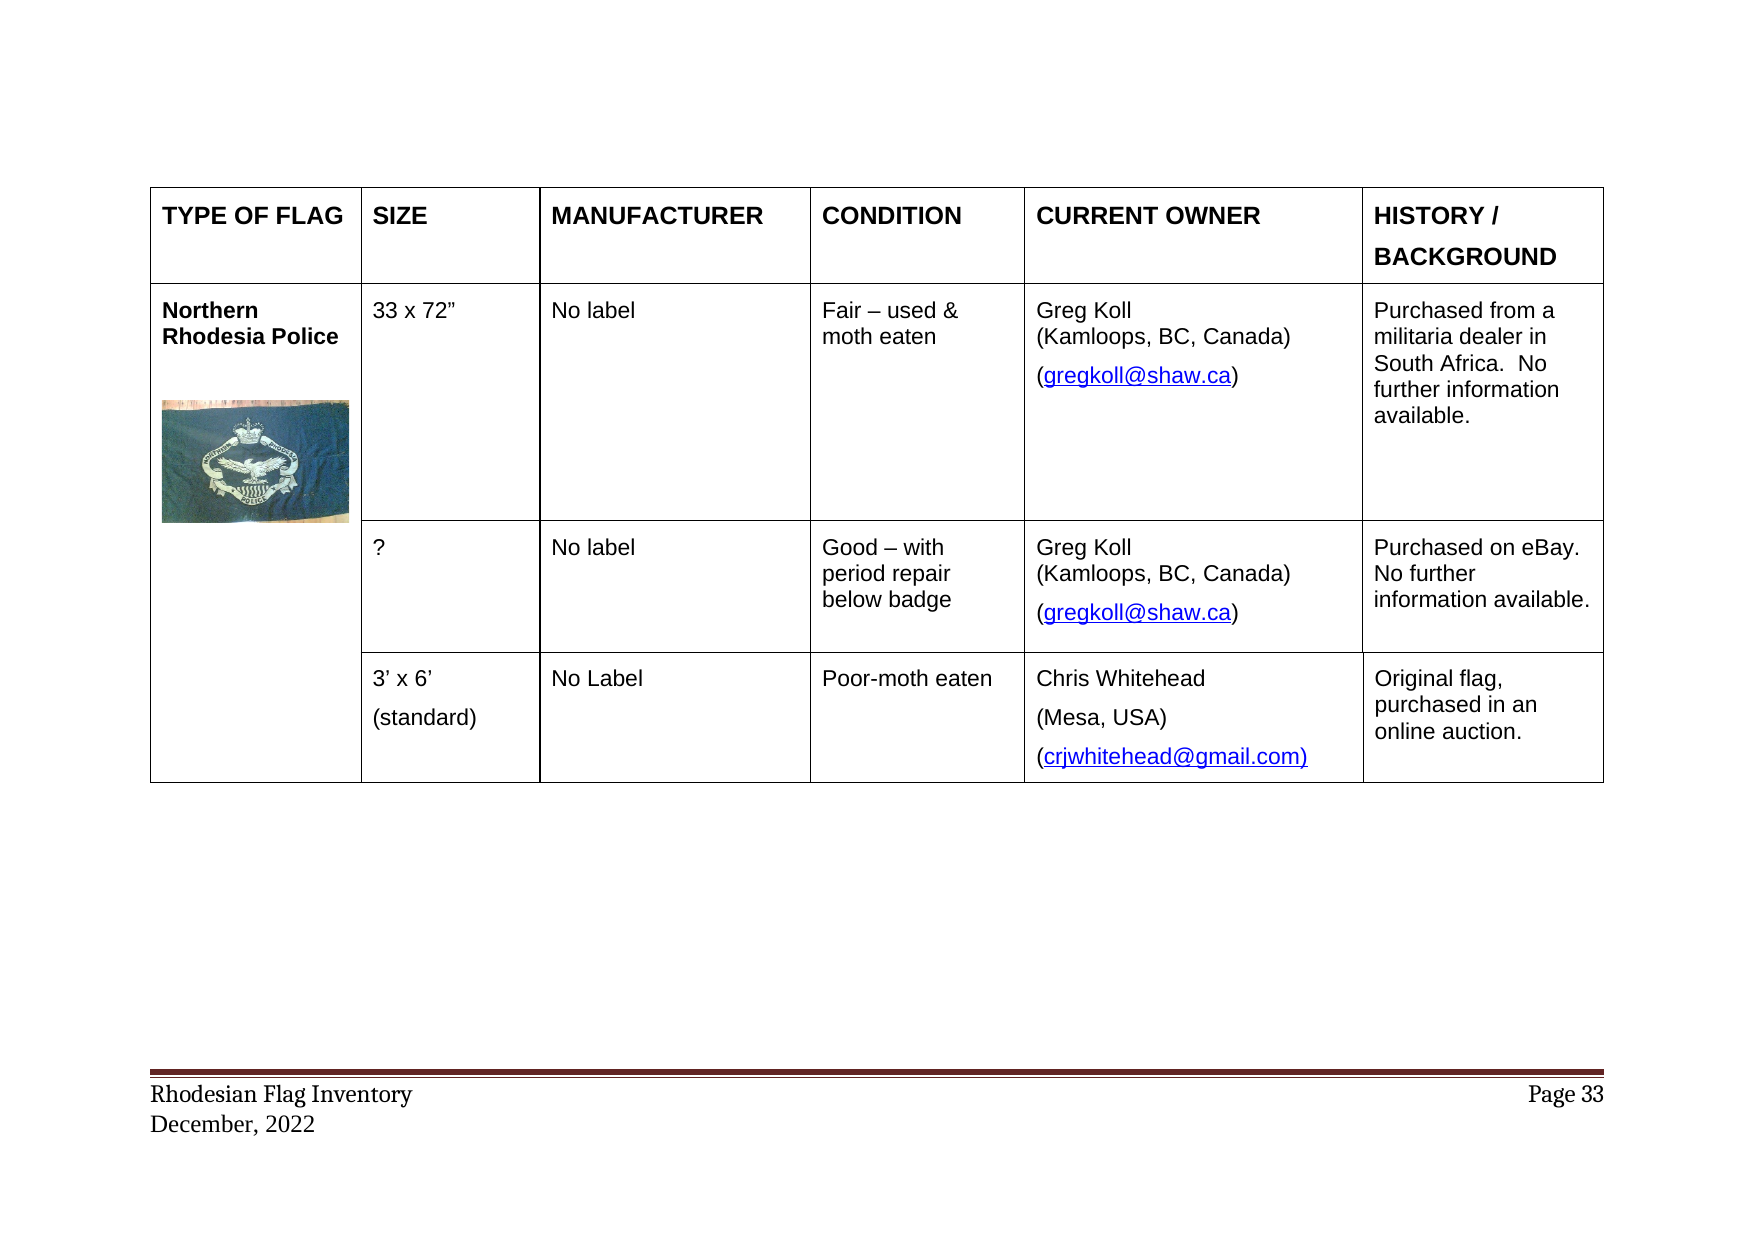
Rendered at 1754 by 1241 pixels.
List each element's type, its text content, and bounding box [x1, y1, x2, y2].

table_header MANUFACTURER [541, 188, 810, 283]
table_cell Purchased on eBay. No further information available. [1363, 521, 1603, 652]
table_cell Purchased from a militaria dealer in South Africa. No further information available. [1363, 284, 1603, 520]
table_cell Original flag, purchased in an online auction. [1364, 653, 1603, 782]
table_header CONDITION [811, 188, 1024, 283]
table_cell Northern Rhodesia Police [151, 284, 361, 652]
table_header SIZE [362, 188, 539, 283]
table_cell Good – with period repair below badge [811, 521, 1024, 652]
table_header HISTORY / BACKGROUND [1363, 188, 1603, 283]
table_header CURRENT OWNER [1025, 188, 1362, 283]
table_cell No Label [541, 653, 810, 782]
table_cell No label [541, 284, 810, 520]
table_cell ? [362, 521, 539, 652]
table_cell Chris Whitehead (Mesa, USA) (crjwhitehead@gmail.com) [1025, 653, 1363, 782]
table_cell [151, 652, 361, 782]
picture [161, 400, 350, 523]
table_cell No label [541, 521, 810, 652]
table_header TYPE OF FLAG [151, 188, 361, 283]
table_cell Greg Koll (Kamloops, BC, Canada) (gregkoll@shaw.ca) [1025, 521, 1362, 652]
table_cell 33 x 72” [362, 284, 539, 520]
table_cell Greg Koll (Kamloops, BC, Canada) (gregkoll@shaw.ca) [1025, 284, 1362, 520]
table_cell Poor-moth eaten [811, 653, 1024, 782]
table_cell 3’ x 6’ (standard) [362, 653, 539, 782]
table_cell Fair – used & moth eaten [811, 284, 1024, 520]
